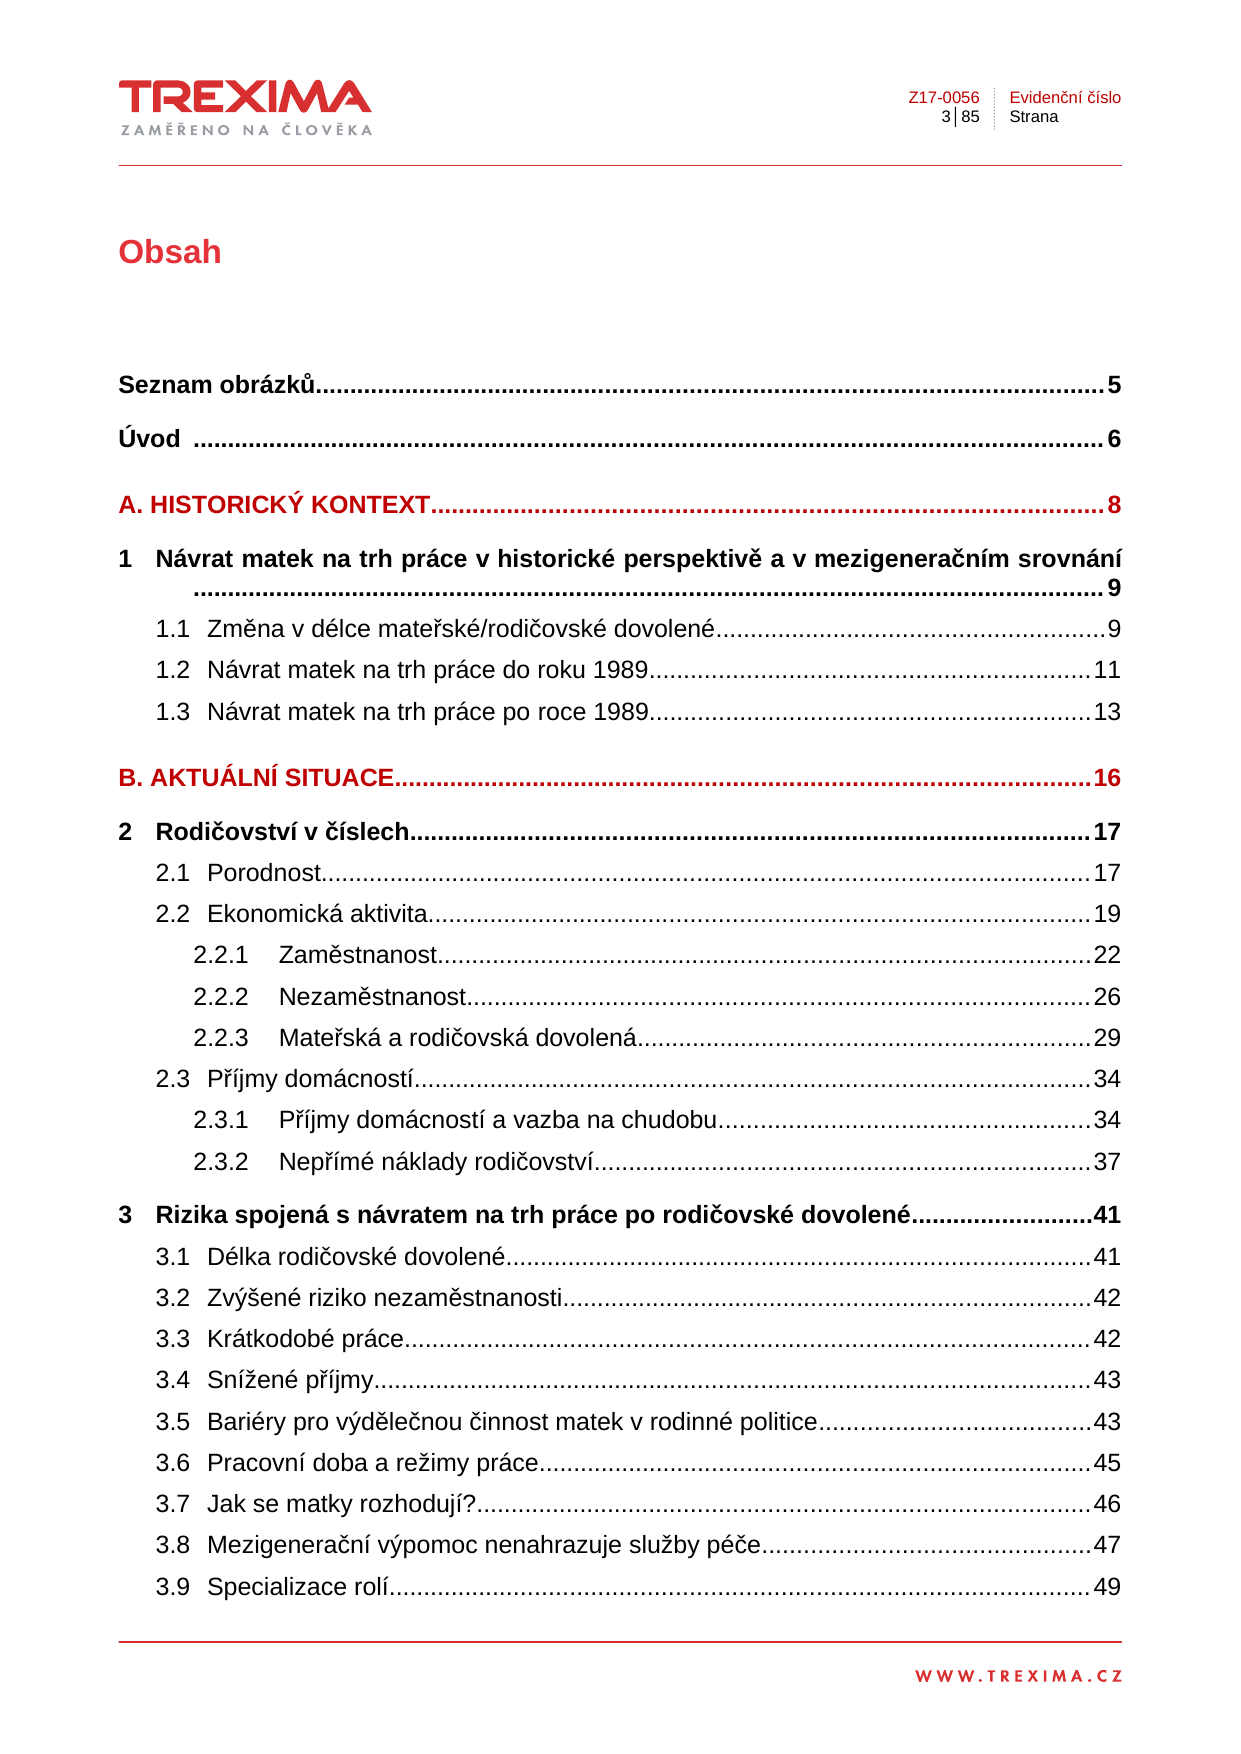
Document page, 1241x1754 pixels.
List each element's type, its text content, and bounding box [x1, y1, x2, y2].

text Seznam obrázků 5 [118, 370, 1122, 399]
text 1.2 Návrat matek na trh práce do roku 1989 11 [155, 655, 1122, 684]
text 3.9 Specializace rolí 49 [155, 1571, 1122, 1600]
text Obsah [118, 232, 1122, 270]
text 3.3 Krátkodobé práce 42 [155, 1324, 1122, 1353]
text 1.1 Změna v délce mateřské/rodičovské dovolené 9 [155, 614, 1122, 643]
text 2.2.3 Mateřská a rodičovská dovolená 29 [193, 1023, 1122, 1051]
text 3.7 Jak se matky rozhodují? 46 [155, 1489, 1122, 1518]
text 2.2.1 Zaměstnanost 22 [193, 940, 1122, 969]
text 2.3.2 Nepřímé náklady rodičovství 37 [193, 1146, 1122, 1175]
text A. HISTORICKÝ KONTEXT 8 [118, 490, 1122, 519]
text 2.2.2 Nezaměstnanost 26 [193, 981, 1122, 1010]
text 2.3 Příjmy domácností 34 [155, 1064, 1122, 1093]
text 3.5 Bariéry pro výdělečnou činnost matek v rodinné politice 43 [155, 1406, 1122, 1435]
text 2.2 Ekonomická aktivita 19 [155, 899, 1122, 928]
text 2.3.1 Příjmy domácností a vazba na chudobu 34 [193, 1105, 1122, 1134]
text Úvod 6 [118, 424, 1122, 453]
text 1.3 Návrat matek na trh práce po roce 1989 13 [155, 696, 1122, 725]
text 3.1 Délka rodičovské dovolené 41 [155, 1241, 1122, 1270]
text 3.6 Pracovní doba a režimy práce 45 [155, 1448, 1122, 1476]
text 3.2 Zvýšené riziko nezaměstnanosti 42 [155, 1283, 1122, 1311]
text B. AKTUÁLNÍ SITUACE 16 [118, 763, 1122, 791]
text 2.1 Porodnost 17 [155, 858, 1122, 886]
text 3.8 Mezigenerační výpomoc nenahrazuje služby péče 47 [155, 1530, 1122, 1559]
text 3 Rizika spojená s návratem na trh práce po rodičovské dovolené 41 [118, 1200, 1122, 1229]
text 1 Návrat matek na trh práce v historické perspektivě a v mezigeneračním srovnání 9 [118, 544, 1122, 601]
text 3.4 Snížené příjmy 43 [155, 1365, 1122, 1394]
text 2 Rodičovství v číslech 17 [118, 816, 1122, 845]
